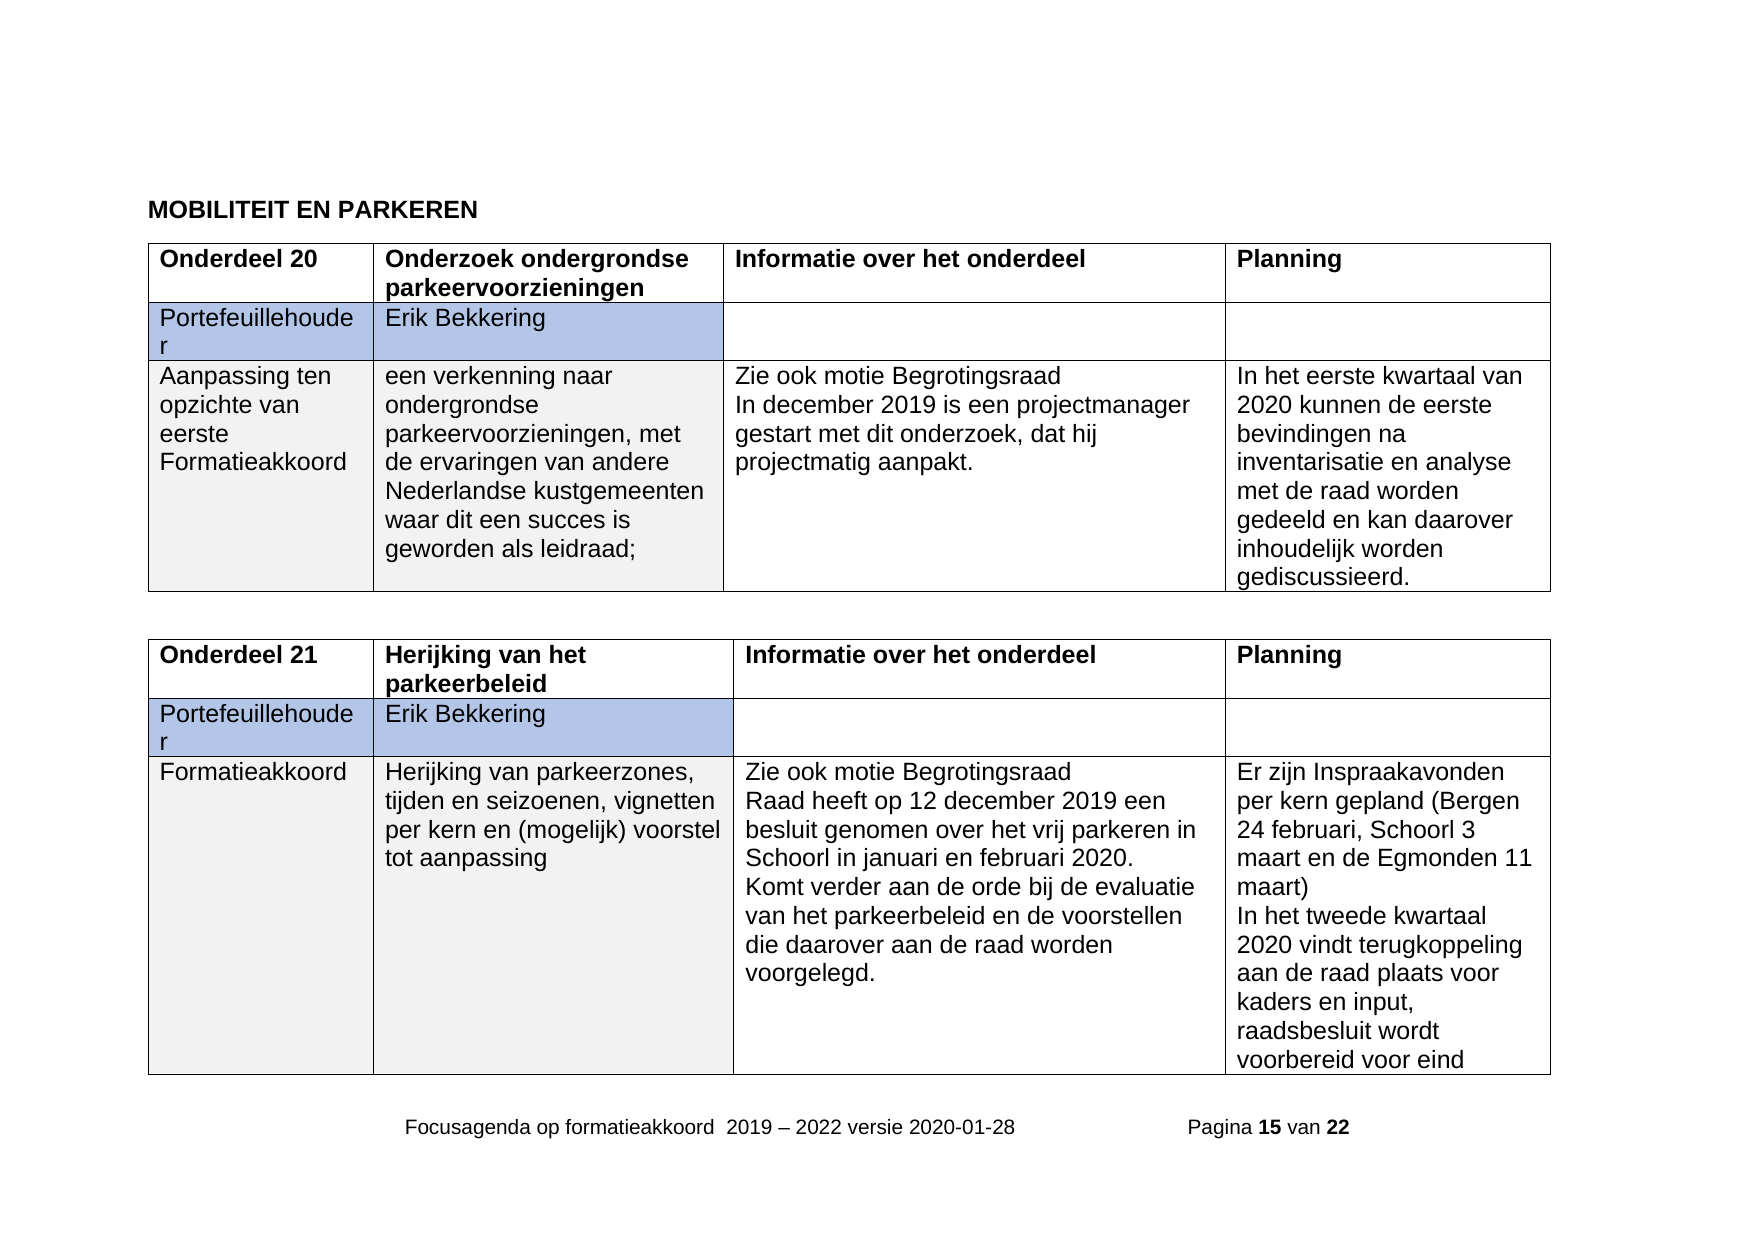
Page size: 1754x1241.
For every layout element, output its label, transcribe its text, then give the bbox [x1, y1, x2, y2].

table_cell een verkenning naar ondergrondse parkeervoorzieningen, met de ervaringen van andere Nederlandse kustgemeenten waar dit een succes is geworden als leidraad; [374, 361, 723, 591]
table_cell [374, 757, 733, 1073]
table_cell Portefeuillehouder [149, 303, 373, 360]
table_cell Zie ook motie Begrotingsraad In december 2019 is een projectmanager gestart met dit onderzoek, dat hij projectmatig aanpakt. [724, 361, 1225, 591]
table_cell [724, 303, 1225, 360]
table_cell [1226, 699, 1550, 756]
table_header Informatie over het onderdeel [734, 640, 1225, 698]
table_header Planning [1226, 640, 1550, 698]
table_cell Portefeuillehouder [149, 699, 373, 756]
table_cell Formatieakkoord [149, 757, 373, 1073]
table_header Informatie over het onderdeel [724, 244, 1225, 302]
table_cell Erik Bekkering [374, 699, 733, 756]
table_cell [1226, 757, 1550, 1073]
table_cell In het eerste kwartaal van 2020 kunnen de eerste bevindingen na inventarisatie en analyse met de raad worden gedeeld en kan daarover inhoudelijk worden gediscussieerd. [1226, 361, 1550, 591]
table_cell Aanpassing ten opzichte van eerste Formatieakkoord [149, 361, 373, 591]
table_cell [734, 757, 1225, 1073]
table_cell [734, 699, 1225, 756]
table_header Onderzoek ondergrondse parkeervoorzieningen [374, 244, 723, 302]
table_header Herijking van het parkeerbeleid [374, 640, 733, 698]
table_cell Erik Bekkering [374, 303, 723, 360]
table_cell [1226, 303, 1550, 360]
table_header Planning [1226, 244, 1550, 302]
table_header Onderdeel 20 [149, 244, 373, 302]
text MOBILITEIT EN PARKEREN [148, 195, 1606, 224]
table_header Onderdeel 21 [149, 640, 373, 698]
